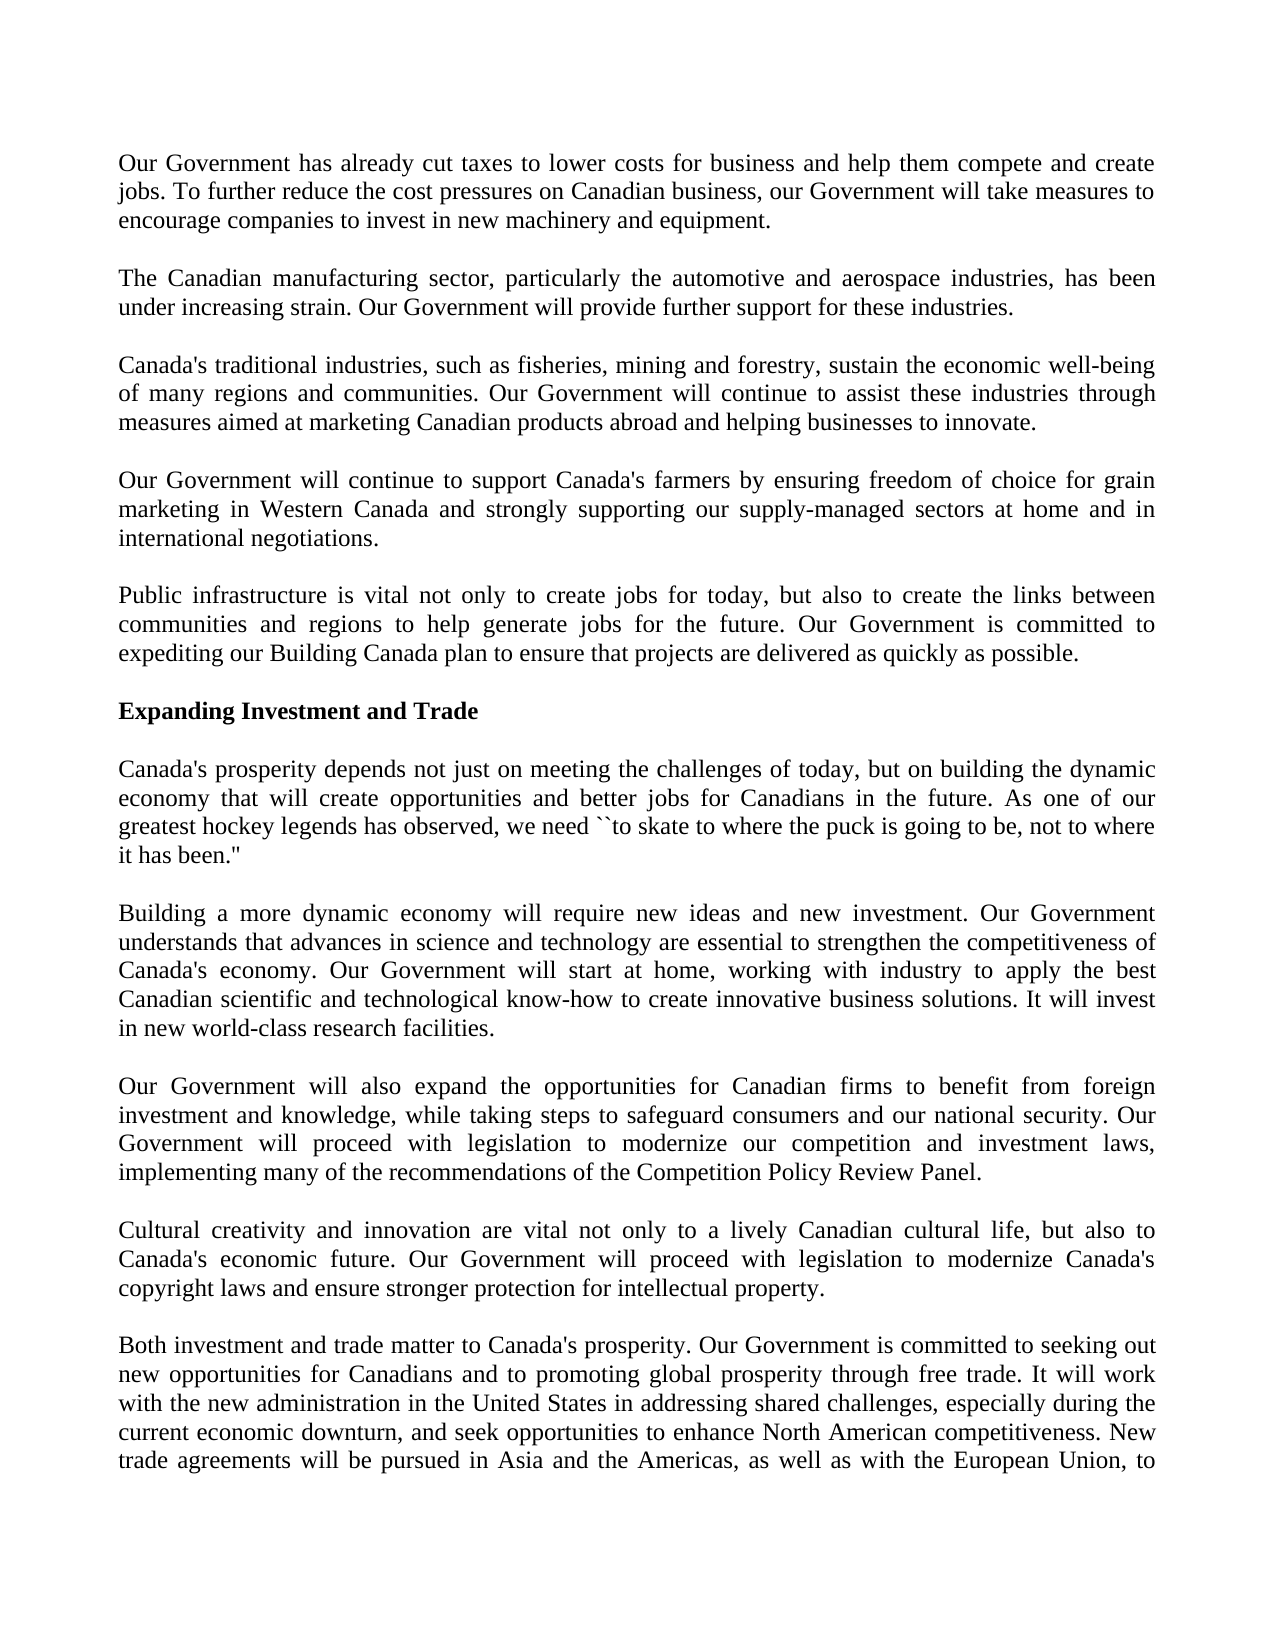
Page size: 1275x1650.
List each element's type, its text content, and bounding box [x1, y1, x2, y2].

text Our Government has already cut taxes to lower costs for business and help them compete and create jobs. To further reduce the cost pressures on Canadian business, our Government will take measures to encourage companies to invest in new machinery and equipment. [118, 148, 1157, 234]
text Canada's prosperity depends not just on meeting the challenges of today, but on building the dynamic economy that will create opportunities and better jobs for Canadians in the future. As one of our greatest hockey legends has observed, we need ``to skate to where the puck is going to be, not to where it has been.'' [118, 754, 1157, 869]
text Our Government will continue to support Canada's farmers by ensuring freedom of choice for grain marketing in Western Canada and strongly supporting our supply-managed sectors at home and in international negotiations. [118, 465, 1157, 551]
text Building a more dynamic economy will require new ideas and new investment. Our Government understands that advances in science and technology are essential to strengthen the competitiveness of Canada's economy. Our Government will start at home, working with industry to apply the best Canadian scientific and technological know-how to create innovative business solutions. It will invest in new world-class research facilities. [118, 898, 1157, 1042]
text The Canadian manufacturing sector, particularly the automotive and aerospace industries, has been under increasing strain. Our Government will provide further support for these industries. [118, 263, 1157, 321]
text Expanding Investment and Trade [118, 696, 1157, 725]
text Canada's traditional industries, such as fisheries, mining and forestry, sustain the economic well-being of many regions and communities. Our Government will continue to assist these industries through measures aimed at marketing Canadian products abroad and helping businesses to innovate. [118, 350, 1157, 436]
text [118, 1331, 1157, 1474]
text Public infrastructure is vital not only to create jobs for today, but also to create the links between communities and regions to help generate jobs for the future. Our Government is committed to expediting our Building Canada plan to ensure that projects are delivered as quickly as possible. [118, 581, 1157, 667]
text Cultural creativity and innovation are vital not only to a lively Canadian cultural life, but also to Canada's economic future. Our Government will proceed with legislation to modernize Canada's copyright laws and ensure stronger protection for intellectual property. [118, 1215, 1157, 1301]
text Our Government will also expand the opportunities for Canadian firms to benefit from foreign investment and knowledge, while taking steps to safeguard consumers and our national security. Our Government will proceed with legislation to modernize our competition and investment laws, implementing many of the recommendations of the Competition Policy Review Panel. [118, 1071, 1157, 1186]
